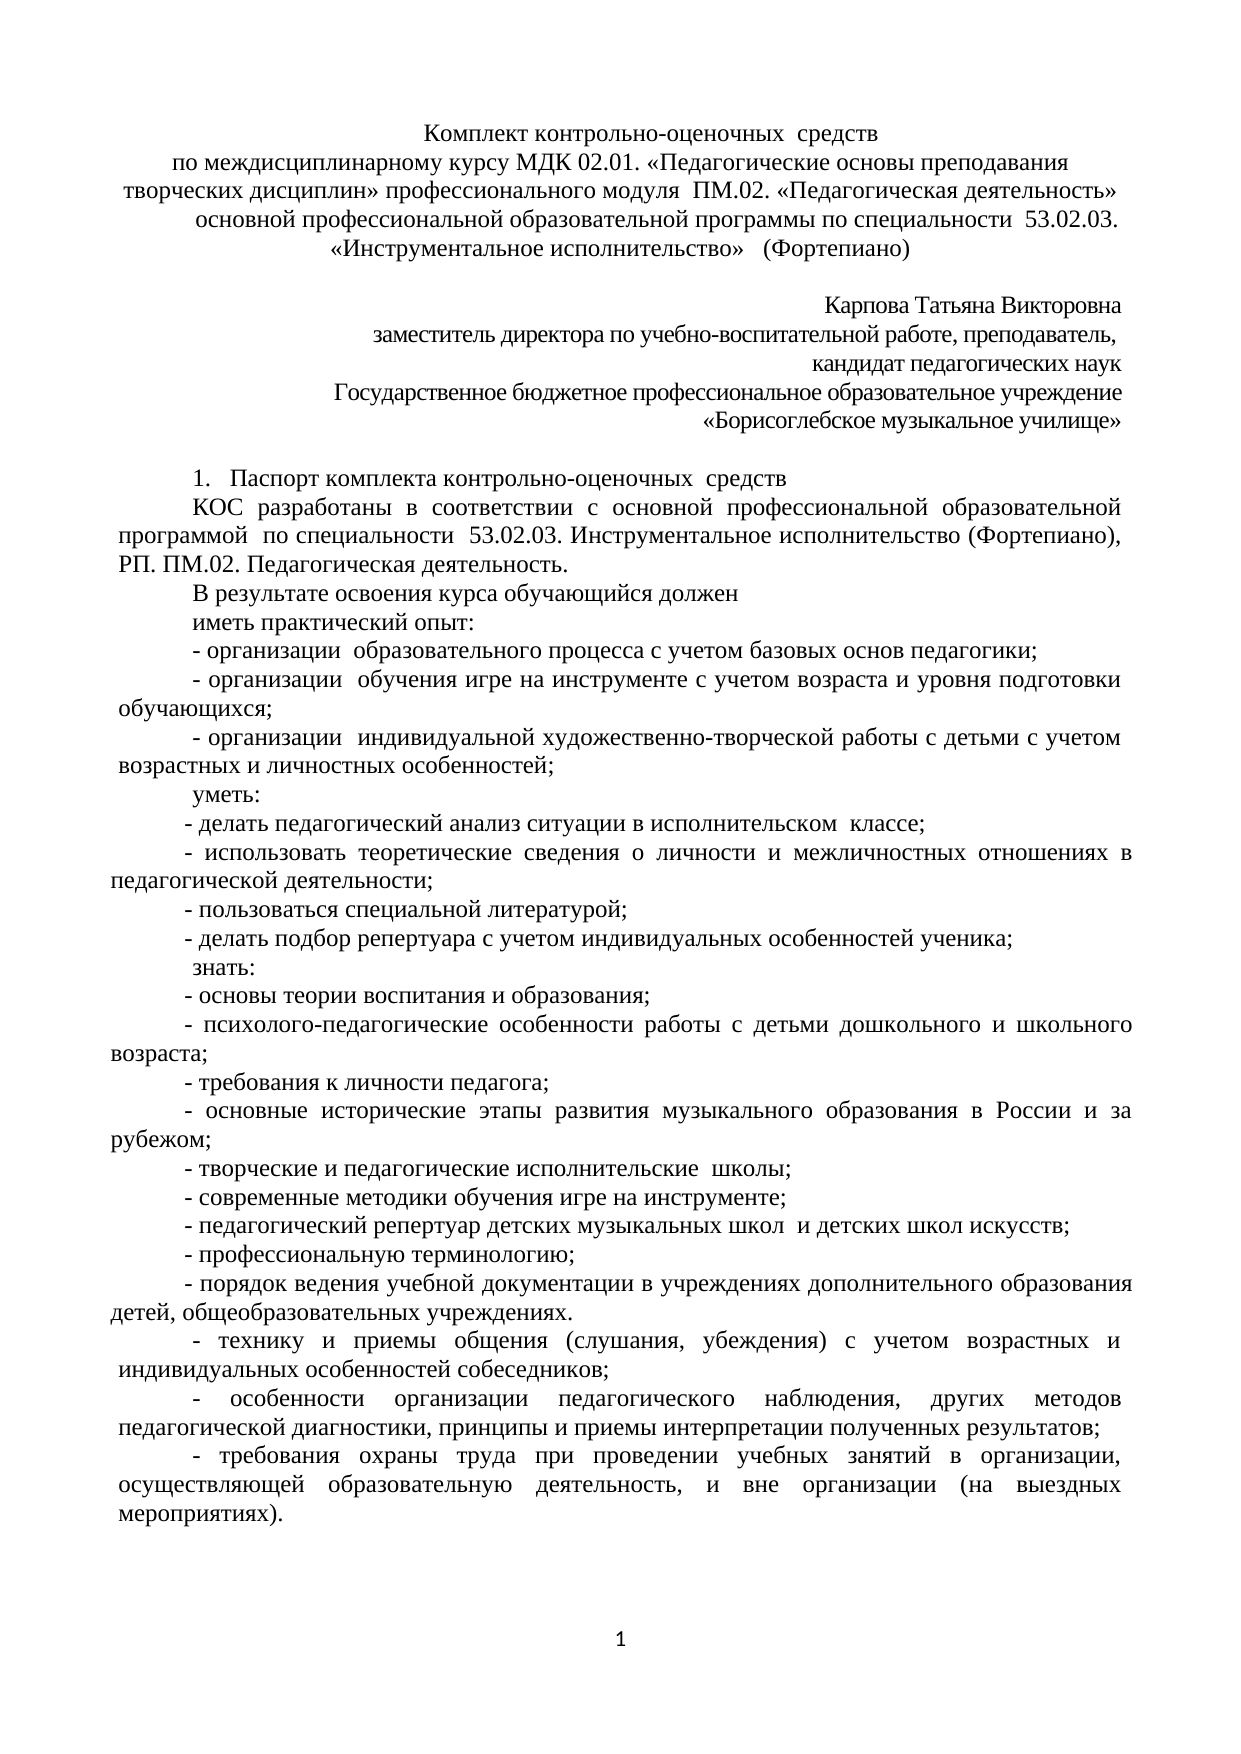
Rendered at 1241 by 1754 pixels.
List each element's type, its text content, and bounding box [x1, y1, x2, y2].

text - особенности организации педагогического наблюдения, других методов педагогической диагностики, принципы и приемы интерпретации полученных результатов; [118, 1383, 1122, 1441]
text - психолого-педагогические особенности работы с детьми дошкольного и школьного возраста; [110, 1009, 1133, 1067]
text - организации обучения игре на инструменте с учетом возраста и уровня подготовки обучающихся; [118, 664, 1122, 722]
text - творческие и педагогические исполнительские школы; [110, 1153, 1133, 1182]
text - организации индивидуальной художественно-творческой работы с детьми с учетом возрастных и личностных особенностей; [118, 722, 1122, 779]
text - современные методики обучения игре на инструменте; [110, 1182, 1133, 1211]
text - педагогический репертуар детских музыкальных школ и детских школ искусств; [110, 1211, 1133, 1239]
text Комплект контрольно-оценочных средств по междисциплинарному курсу МДК 02.01. «Педагогические основы преподавания творческих дисциплин» профессионального модуля ПМ.02. «Педагогическая деятельность» [118, 118, 1122, 204]
text В результате освоения курса обучающийся должен [118, 578, 1122, 607]
text заместитель директора по учебно-воспитательной работе, преподаватель, кандидат педагогических наук [118, 319, 1122, 377]
text - порядок ведения учебной документации в учреждениях дополнительного образования детей, общеобразовательных учреждениях. [110, 1268, 1133, 1326]
text - делать подбор репертуара с учетом индивидуальных особенностей ученика; [110, 923, 1133, 952]
text - основные исторические этапы развития музыкального образования в России и за рубежом; [110, 1096, 1133, 1153]
text - организации образовательного процесса с учетом базовых основ педагогики; [118, 636, 1122, 664]
text основной профессиональной образовательной программы по специальности 53.02.03. «Инструментальное исполнительство» (Фортепиано) [118, 204, 1122, 262]
text Карпова Татьяна Викторовна [118, 291, 1122, 319]
text - пользоваться специальной литературой; [110, 894, 1133, 923]
text - требования к личности педагога; [110, 1067, 1133, 1096]
text уметь: [118, 779, 1122, 808]
text - профессиональную терминологию; [110, 1239, 1133, 1268]
text иметь практический опыт: [118, 607, 1122, 636]
text - делать педагогический анализ ситуации в исполнительском классе; [110, 808, 1133, 837]
text КОС разработаны в соответствии с основной профессиональной образовательной программой по специальности 53.02.03. Инструментальное исполнительство (Фортепиано), РП. ПМ.02. Педагогическая деятельность. [118, 492, 1122, 578]
text - технику и приемы общения (слушания, убеждения) с учетом возрастных и индивидуальных особенностей собеседников; [118, 1326, 1122, 1383]
text знать: [118, 952, 1122, 981]
text - требования охраны труда при проведении учебных занятий в организации, осуществляющей образовательную деятельность, и вне организации (на выездных мероприятиях). [118, 1441, 1122, 1527]
text - использовать теоретические сведения о личности и межличностных отношениях в педагогической деятельности; [110, 837, 1133, 894]
text Государственное бюджетное профессиональное образовательное учреждение «Борисоглебское музыкальное училище» [118, 377, 1122, 434]
text - основы теории воспитания и образования; [110, 981, 1133, 1009]
list Паспорт комплекта контрольно-оценочных средств [192, 463, 1122, 492]
